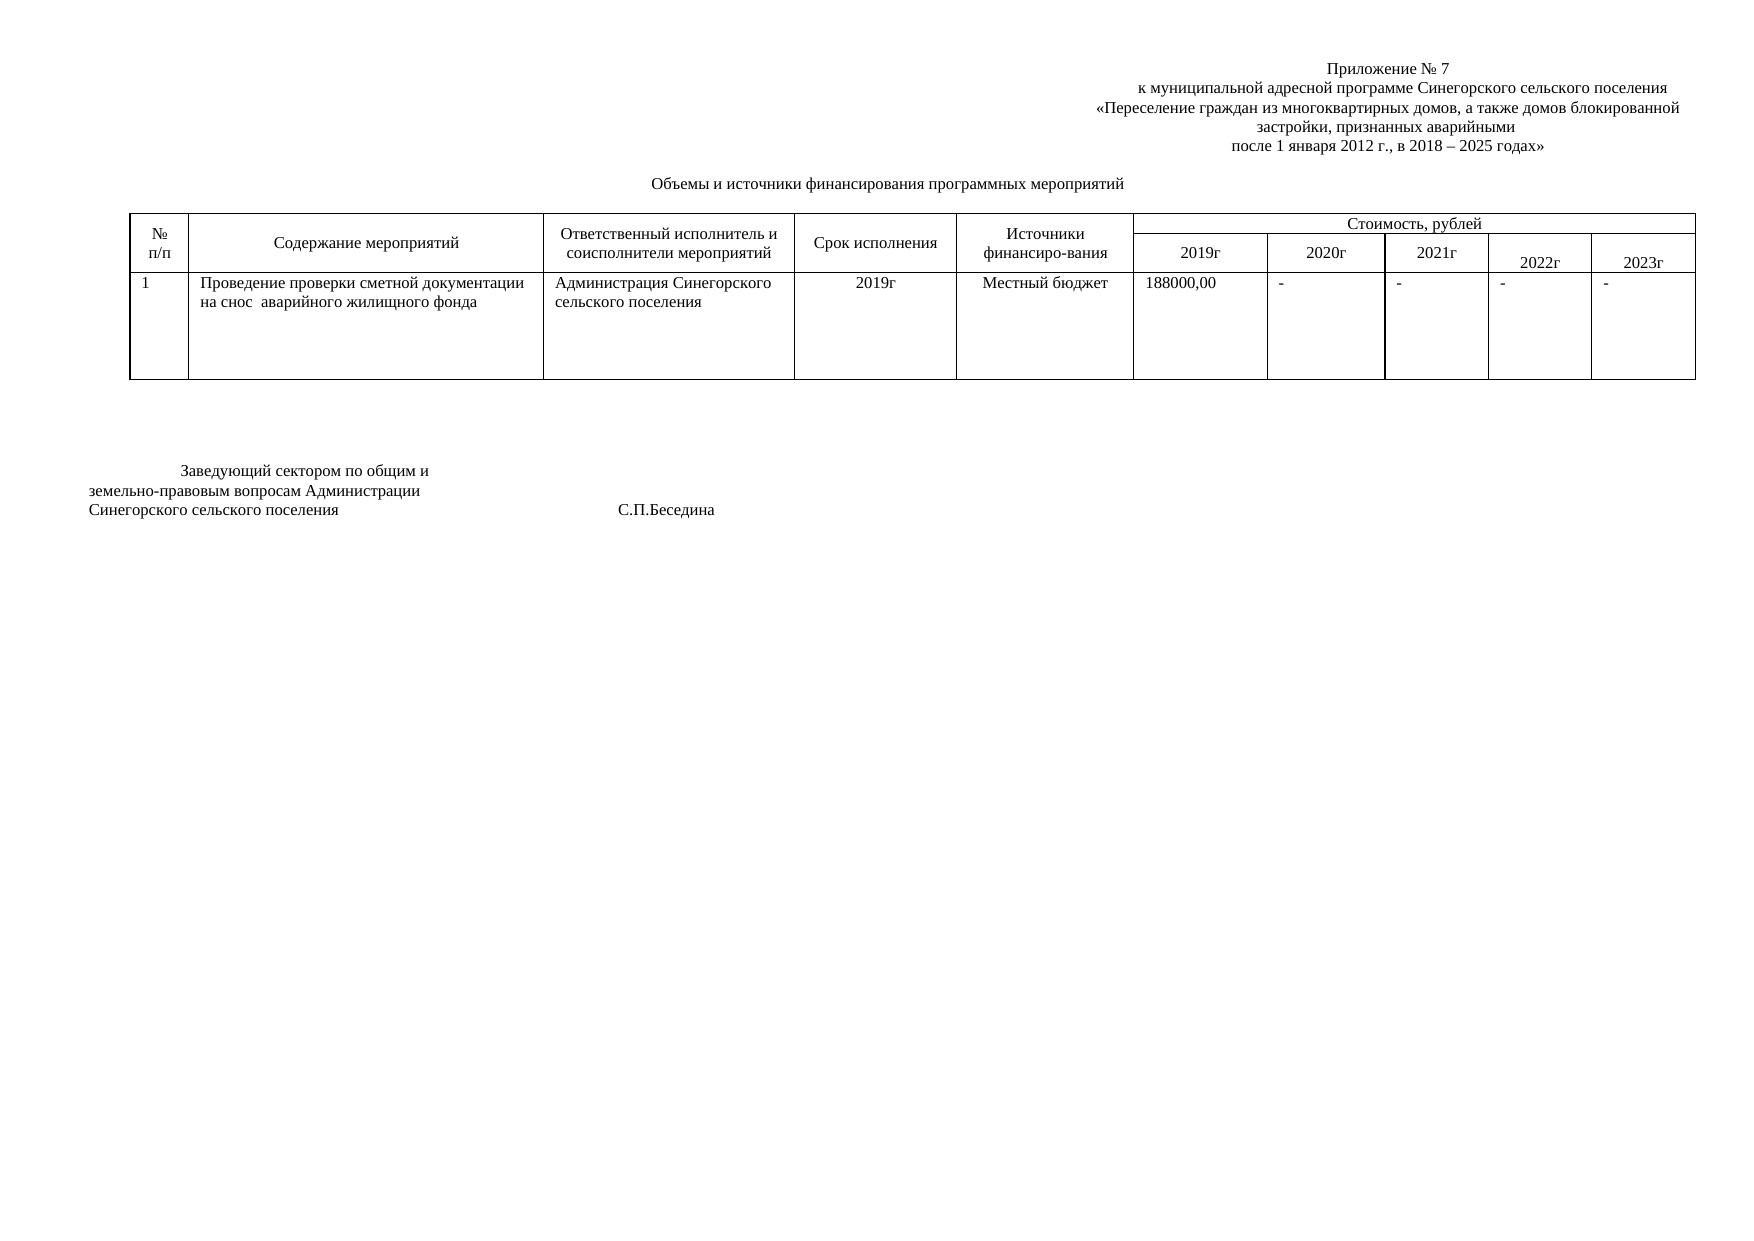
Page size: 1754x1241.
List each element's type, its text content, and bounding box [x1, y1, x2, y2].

table_cell 2021г [1386, 234, 1488, 272]
table_cell Администрация Синегорского сельского поселения [544, 273, 794, 379]
table_cell 2020г [1268, 234, 1384, 272]
table_header Содержание мероприятий [189, 214, 543, 272]
table_cell Местный бюджет [957, 273, 1133, 379]
table_cell 2023г [1592, 234, 1695, 272]
table_cell - [1386, 273, 1488, 379]
table_header Ответственный исполнитель и соисполнители мероприятий [544, 214, 794, 272]
table_cell 188000,00 [1134, 273, 1267, 379]
text Заведующий сектором по общим и [89, 461, 1683, 480]
text Синегорского сельского поселения С.П.Беседина [89, 499, 1683, 519]
table_header Источники финансиро-вания [957, 214, 1133, 272]
table_cell 2022г [1489, 234, 1591, 272]
table_cell Проведение проверки сметной документации на снос аварийного жилищного фонда [189, 273, 543, 379]
table_cell 2019г [1134, 234, 1267, 272]
table_cell - [1268, 273, 1384, 379]
table_cell - [1592, 273, 1695, 379]
table_cell 1 [131, 273, 188, 379]
text Объемы и источники финансирования программных мероприятий [89, 174, 1686, 193]
table_header Срок исполнения [795, 214, 956, 272]
table_cell 2019г [795, 273, 956, 379]
text к муниципальной адресной программе Синегорского сельского поселения «Переселение граждан из многоквартирных домов, а также домов блокированной застройки, признанных аварийными после 1 января 2012 г., в 2018 – 2025 годах» [1093, 78, 1683, 155]
table_header № п/п [131, 214, 188, 272]
text Приложение № 7 [1093, 59, 1683, 78]
table_cell - [1489, 273, 1591, 379]
text земельно-правовым вопросам Администрации [89, 480, 1683, 499]
table_header Стоимость, рублей [1134, 214, 1695, 233]
